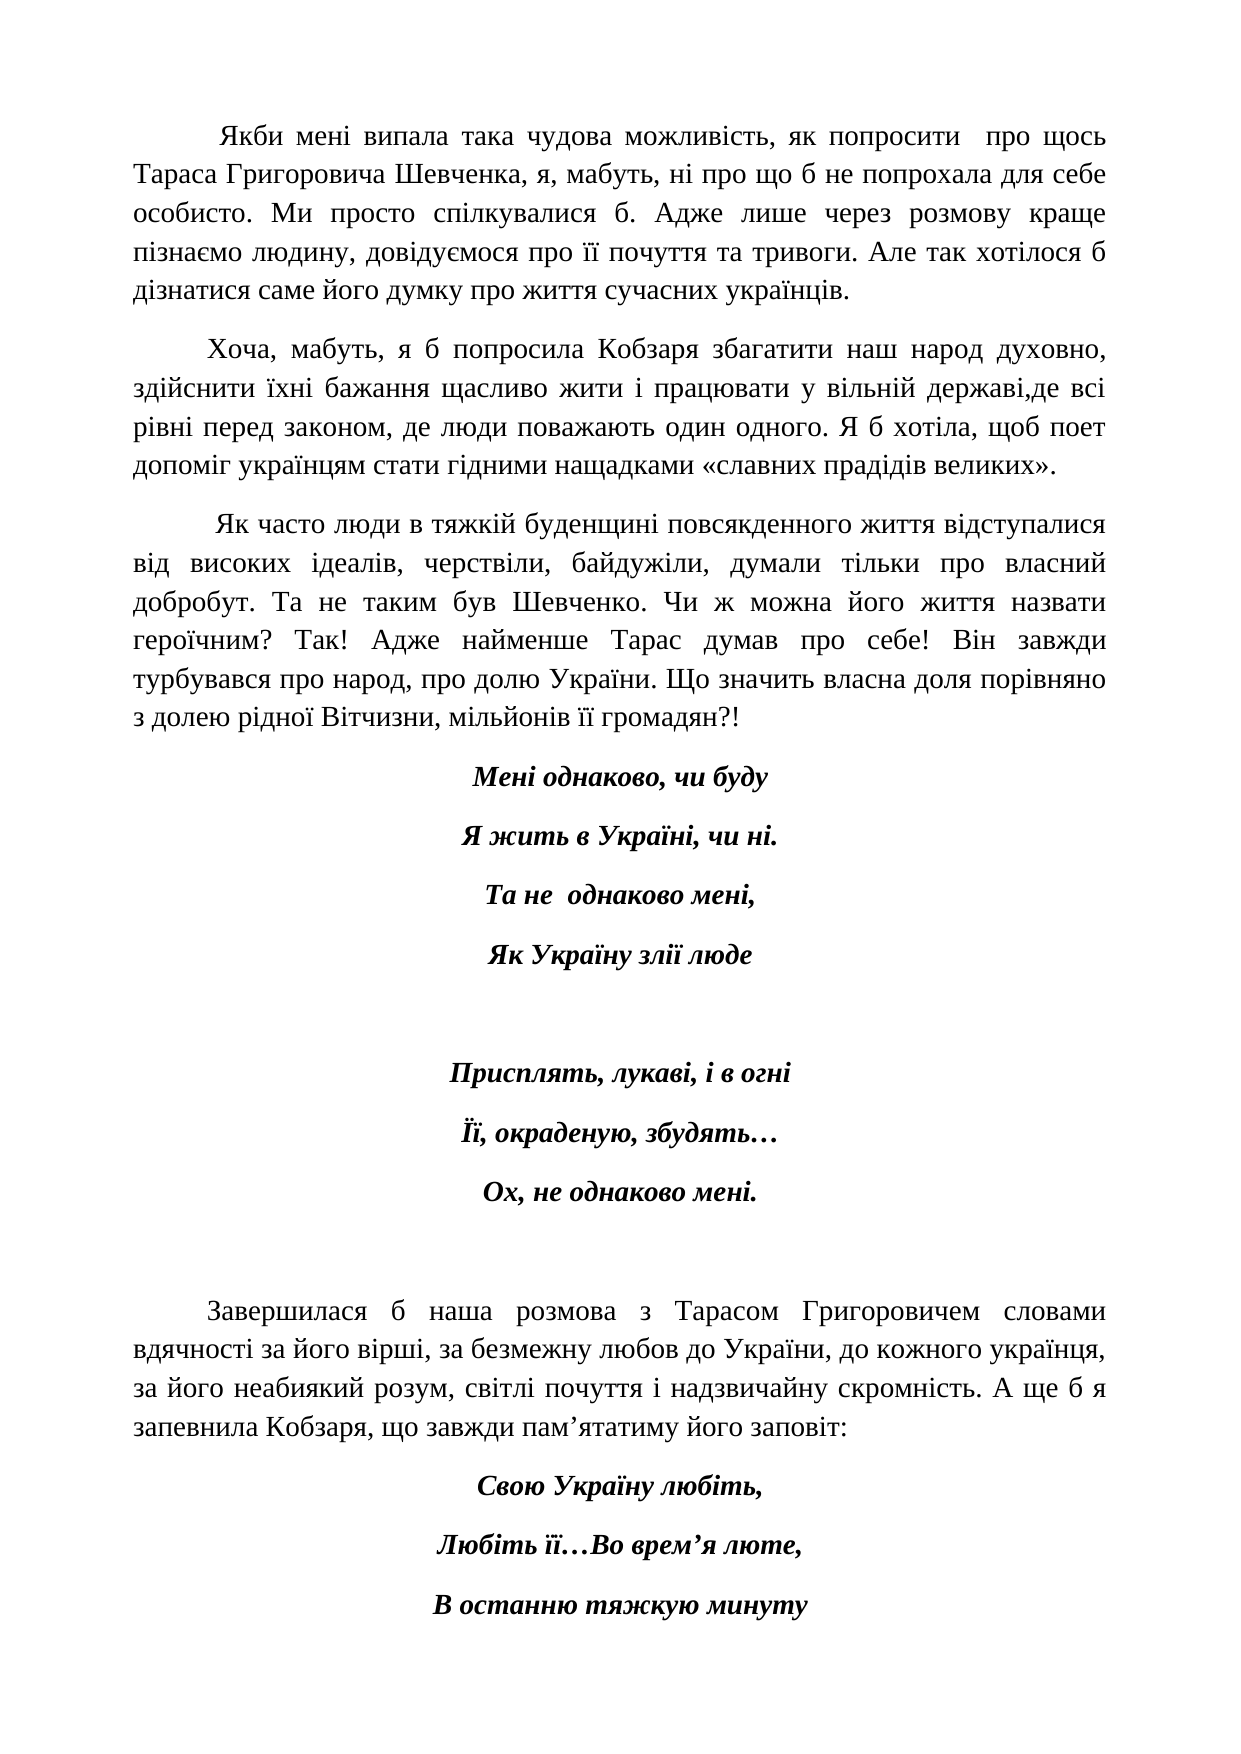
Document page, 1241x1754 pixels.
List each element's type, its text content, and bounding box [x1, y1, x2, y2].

text Якби мені випала така чудова можливість, як попросити про щось Тараса Григоровича Шевченка, я, мабуть, ні про що б не попрохала для себе особисто. Ми просто спілкувалися б. Адже лише через розмову краще пізнаємо людину, довідуємося про її почуття та тривоги. Але так хотілося б дізнатися саме його думку про життя сучасних українців. [133, 118, 1107, 306]
text Любіть її…Во врем’я люте, [133, 1527, 1107, 1561]
text Мені однаково, чи буду [133, 759, 1107, 792]
text Присплять, лукаві, і в огні [133, 1056, 1107, 1089]
text Як часто люди в тяжкій буденщині повсякденного життя відступалися від високих ідеалів, черствіли, байдужіли, думали тільки про власний добробут. Та не таким був Шевченко. Чи ж можна його життя назвати героїчним? Так! Адже найменше Тарас думав про себе! Він завжди турбувався про народ, про долю України. Що значить власна доля порівняно з долею рідної Вітчизни, мільйонів її громадян?! [133, 507, 1107, 733]
text Завершилася б наша розмова з Тарасом Григоровичем словами вдячності за його вірші, за безмежну любов до України, до кожного українця, за його неабиякий розум, світлі почуття і надзвичайну скромність. А ще б я запевнила Кобзаря, що завжди пам’ятатиму його заповіт: [133, 1293, 1107, 1442]
text Та не однаково мені, [133, 877, 1107, 911]
text Хоча, мабуть, я б попросила Кобзаря збагатити наш народ духовно, здійснити їхні бажання щасливо жити і працювати у вільній державі,де всі рівні перед законом, де люди поважають один одного. Я б хотіла, щоб поет допоміг українцям стати гідними нащадками «славних прадідів великих». [133, 332, 1107, 481]
text В останню тяжкую минуту [133, 1587, 1107, 1620]
text Я жить в Україні, чи ні. [133, 818, 1107, 852]
text Ох, не однаково мені. [133, 1174, 1107, 1208]
text Як Україну злії люде [133, 937, 1107, 970]
text Свою Україну любіть, [133, 1468, 1107, 1502]
text Її, окраденую, збудять… [133, 1115, 1107, 1148]
